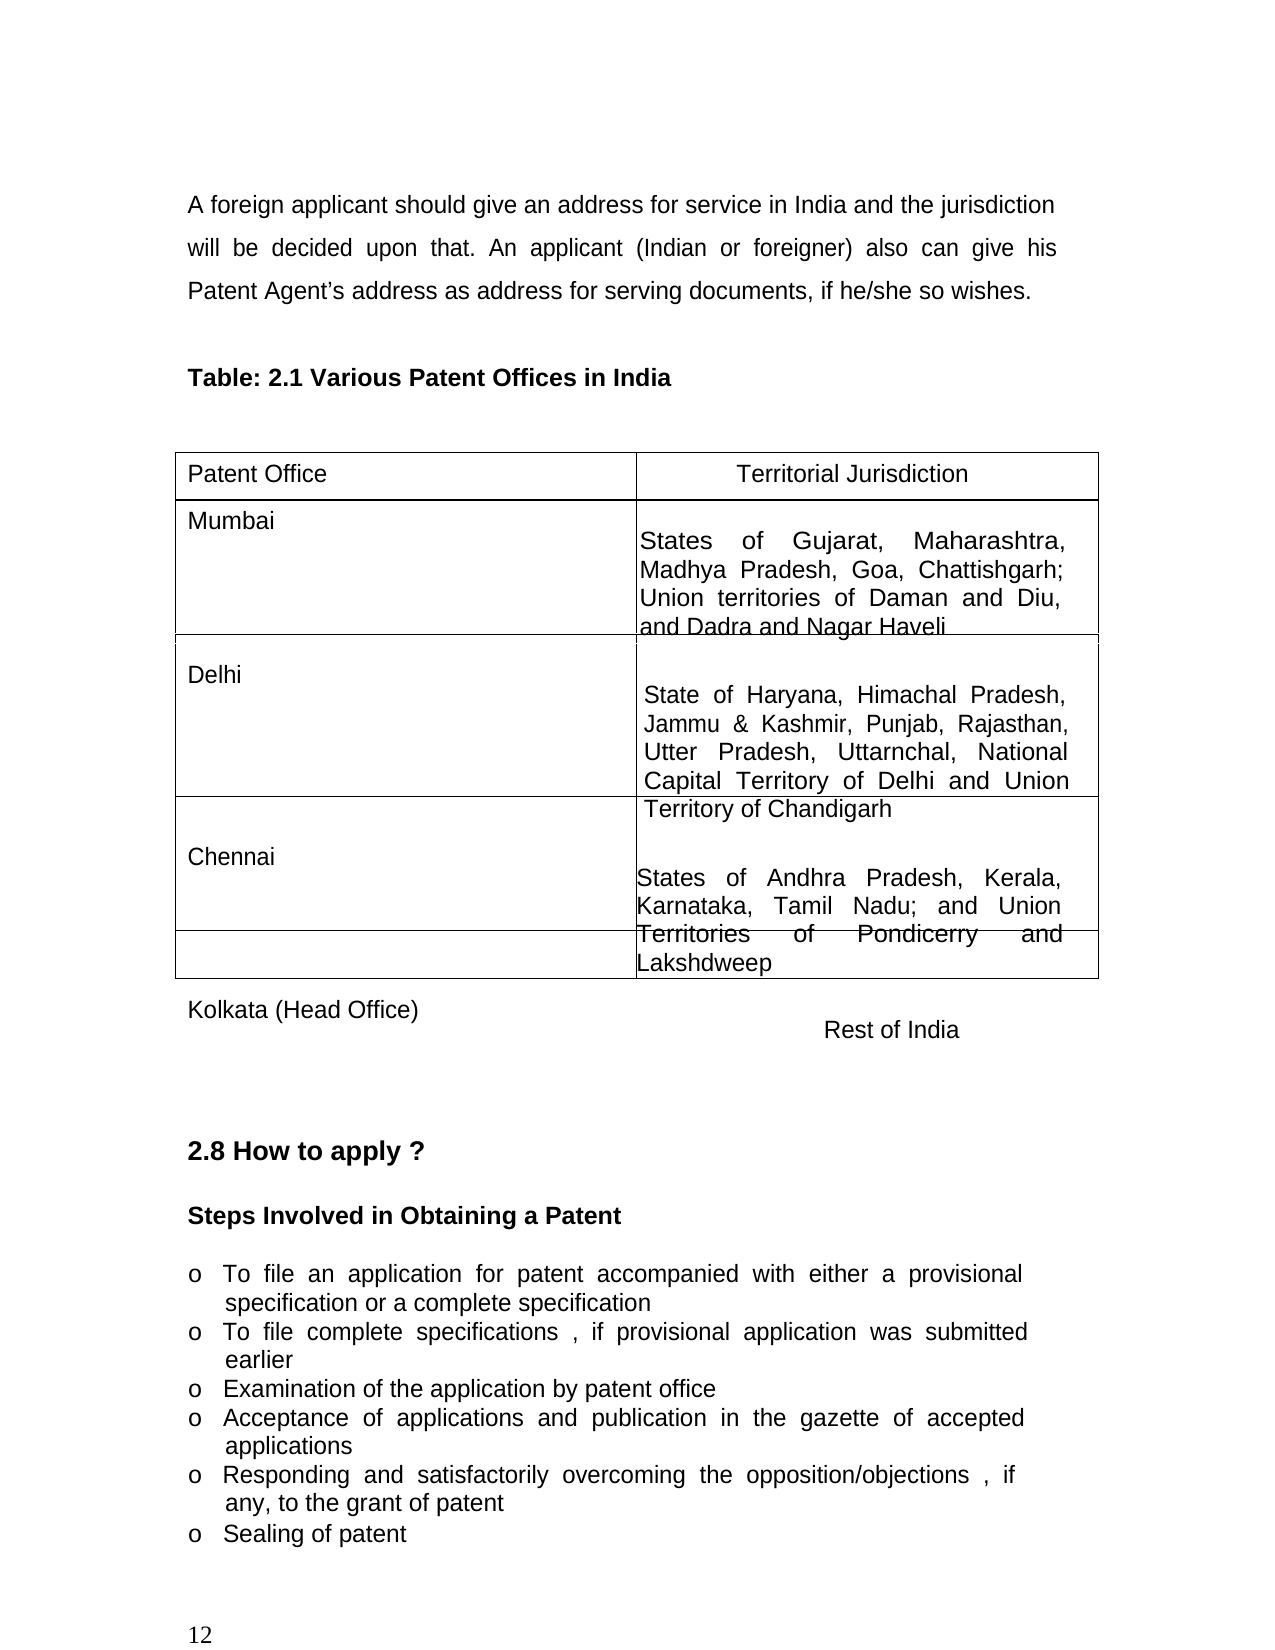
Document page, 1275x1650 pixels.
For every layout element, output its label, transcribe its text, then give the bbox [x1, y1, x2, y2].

text Steps Involved in Obtaining a Patent [187, 1202, 1154, 1230]
text o Examination of the application by patent office [187, 1375, 1154, 1403]
text o To file an application for patent accompanied with either a provisional specification or a complete specification [187, 1260, 1154, 1317]
text Rest of India [824, 1016, 1154, 1044]
text Delhi [187, 661, 313, 689]
text Kolkata (Head Office) [187, 997, 675, 1024]
text Mumbai [187, 507, 363, 535]
text 2.8 How to apply ? [187, 1137, 1154, 1167]
text A foreign applicant should give an address for service in India and the jurisdiction [187, 192, 1154, 219]
text o Sealing of patent [187, 1518, 1154, 1548]
text Territorial Jurisdiction [736, 460, 1154, 488]
text States of Gujarat, Maharashtra, Madhya Pradesh, Goa, Chattishgarh; Union territories of Daman and Diu, [639, 527, 1154, 612]
text will be decided upon that. An applicant (Indian or foreigner) also can give his [187, 234, 1154, 262]
text 12 [187, 1622, 1154, 1649]
text o Acceptance of applications and publication in the gazette of accepted applications [187, 1403, 1154, 1460]
text Patent Agent’s address as address for serving documents, if he/she so wishes. [187, 278, 1154, 305]
text and Dadra and Nagar Haveli [639, 613, 1154, 641]
text Patent Office [187, 460, 486, 488]
text States of Andhra Pradesh, Kerala, Karnataka, Tamil Nadu; and Union Territories of Pondicerry and Lakshdweep [636, 863, 1154, 977]
text Table: 2.1 Various Patent Offices in India [187, 364, 1154, 392]
text o To file complete specifications , if provisional application was submitted earlier [187, 1317, 1154, 1374]
text State of Haryana, Himachal Pradesh, Jammu & Kashmir, Punjab, Rajasthan, Utter Pradesh, Uttarnchal, National Capital Territory of Delhi and Union Territory of Chandigarh [644, 681, 1154, 823]
text Chennai [187, 843, 349, 871]
text o Responding and satisfactorily overcoming the opposition/objections , if any, to the grant of patent [187, 1461, 1154, 1517]
